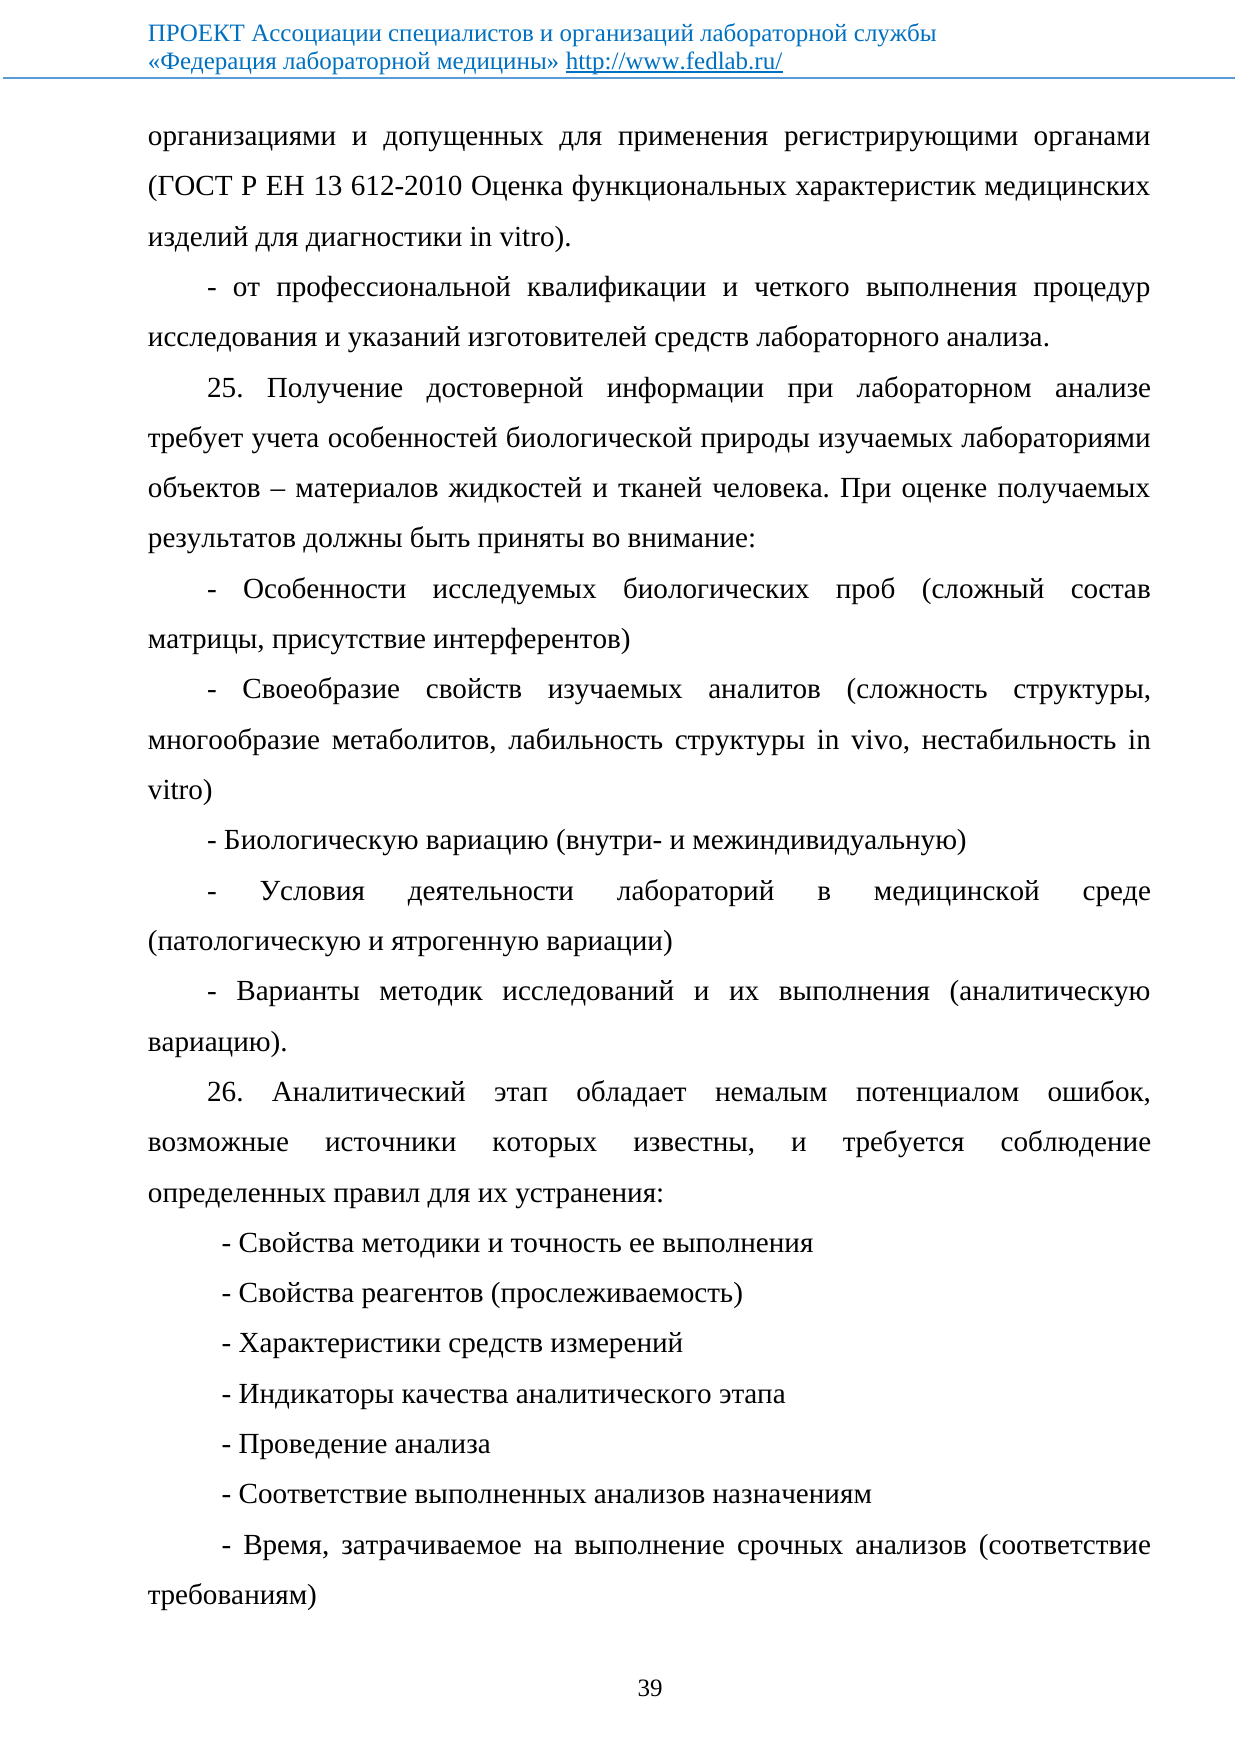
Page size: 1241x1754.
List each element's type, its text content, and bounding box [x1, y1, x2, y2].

text - от профессиональной квалификации и четкого выполнения процедур исследования и указаний изготовителей средств лабораторного анализа. [148, 269, 1152, 353]
text - Соответствие выполненных анализов назначениям [148, 1477, 1152, 1510]
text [148, 118, 1152, 252]
text - Своеобразие свойств изучаемых аналитов (сложность структуры, многообразие метаболитов, лабильность структуры in vivo, нестабильность in vitro) [148, 672, 1152, 806]
text - Особенности исследуемых биологических проб (сложный состав матрицы, присутствие интерферентов) [148, 571, 1152, 655]
text - Варианты методик исследований и их выполнения (аналитическую вариацию). [148, 973, 1152, 1057]
text - Биологическую вариацию (внутри- и межиндивидуальную) [148, 822, 1152, 856]
text - Время, затрачиваемое на выполнение срочных анализов (соответствие требованиям) [148, 1527, 1152, 1611]
text - Свойства реагентов (прослеживаемость) [148, 1275, 1152, 1309]
text - Характеристики средств измерений [148, 1326, 1152, 1359]
text - Индикаторы качества аналитического этапа [148, 1376, 1152, 1409]
text - Проведение анализа [148, 1426, 1152, 1460]
text 26. Аналитический этап обладает немалым потенциалом ошибок, возможные источники которых известны, и требуется соблюдение определенных правил для их устранения: [148, 1074, 1152, 1208]
text - Свойства методики и точность ее выполнения [148, 1225, 1152, 1258]
text 25. Получение достоверной информации при лабораторном анализе требует учета особенностей биологической природы изучаемых лабораториями объектов – материалов жидкостей и тканей человека. При оценке получаемых результатов должны быть приняты во внимание: [148, 370, 1152, 554]
text - Условия деятельности лабораторий в медицинской среде (патологическую и ятрогенную вариации) [148, 873, 1152, 957]
